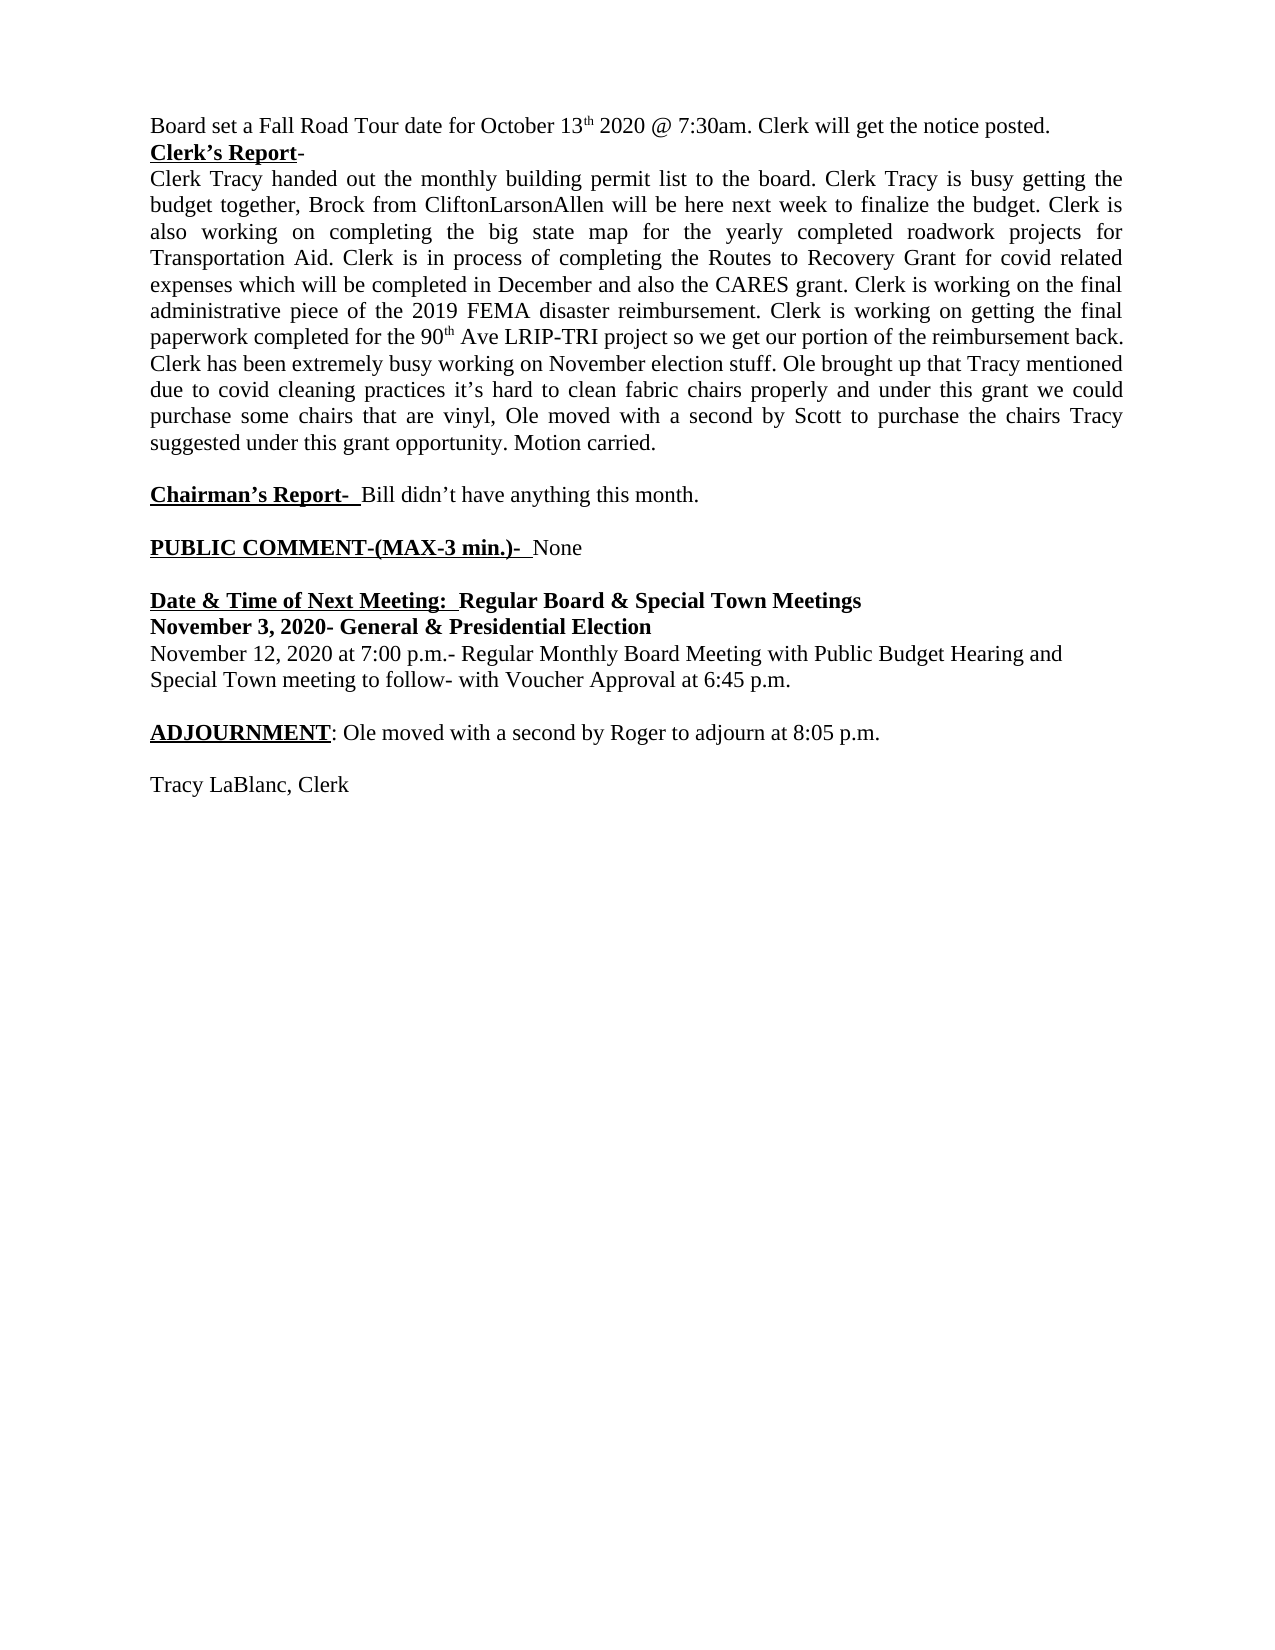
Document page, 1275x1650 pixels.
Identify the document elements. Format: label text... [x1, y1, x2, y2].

text Clerk Tracy handed out the monthly building permit list to the board. Clerk Tracy is busy getting the budget together, Brock from CliftonLarsonAllen will be here next week to finalize the budget. Clerk is also working on completing the big state map for the yearly completed roadwork projects for Transportation Aid. Clerk is in process of completing the Routes to Recovery Grant for covid related expenses which will be completed in December and also the CARES grant. Clerk is working on the final administrative piece of the 2019 FEMA disaster reimbursement. Clerk is working on getting the final paperwork completed for the 90th Ave LRIP-TRI project so we get our portion of the reimbursement back. Clerk has been extremely busy working on November election stuff. Ole brought up that Tracy mentioned due to covid cleaning practices it’s hard to clean fabric chairs properly and under this grant we could purchase some chairs that are vinyl, Ole moved with a second by Scott to purchase the chairs Tracy suggested under this grant opportunity. Motion carried. [150, 165, 1125, 455]
text ADJOURNMENT: Ole moved with a second by Roger to adjourn at 8:05 p.m. [150, 719, 1125, 745]
text Chairman’s Report- Bill didn’t have anything this month. [150, 481, 1125, 508]
text Tracy LaBlanc, Clerk [150, 771, 1125, 798]
text Date & Time of Next Meeting: Regular Board & Special Town Meetings [150, 587, 1125, 613]
text Board set a Fall Road Tour date for October 13th 2020 @ 7:30am. Clerk will get the notice posted. [150, 112, 1125, 139]
text November 3, 2020- General & Presidential Election [150, 613, 1125, 639]
text Clerk’s Report- [150, 139, 1125, 165]
text November 12, 2020 at 7:00 p.m.- Regular Monthly Board Meeting with Public Budget Hearing and Special Town meeting to follow- with Voucher Approval at 6:45 p.m. [150, 639, 1125, 692]
text PUBLIC COMMENT-(MAX-3 min.)- None [150, 534, 1125, 561]
